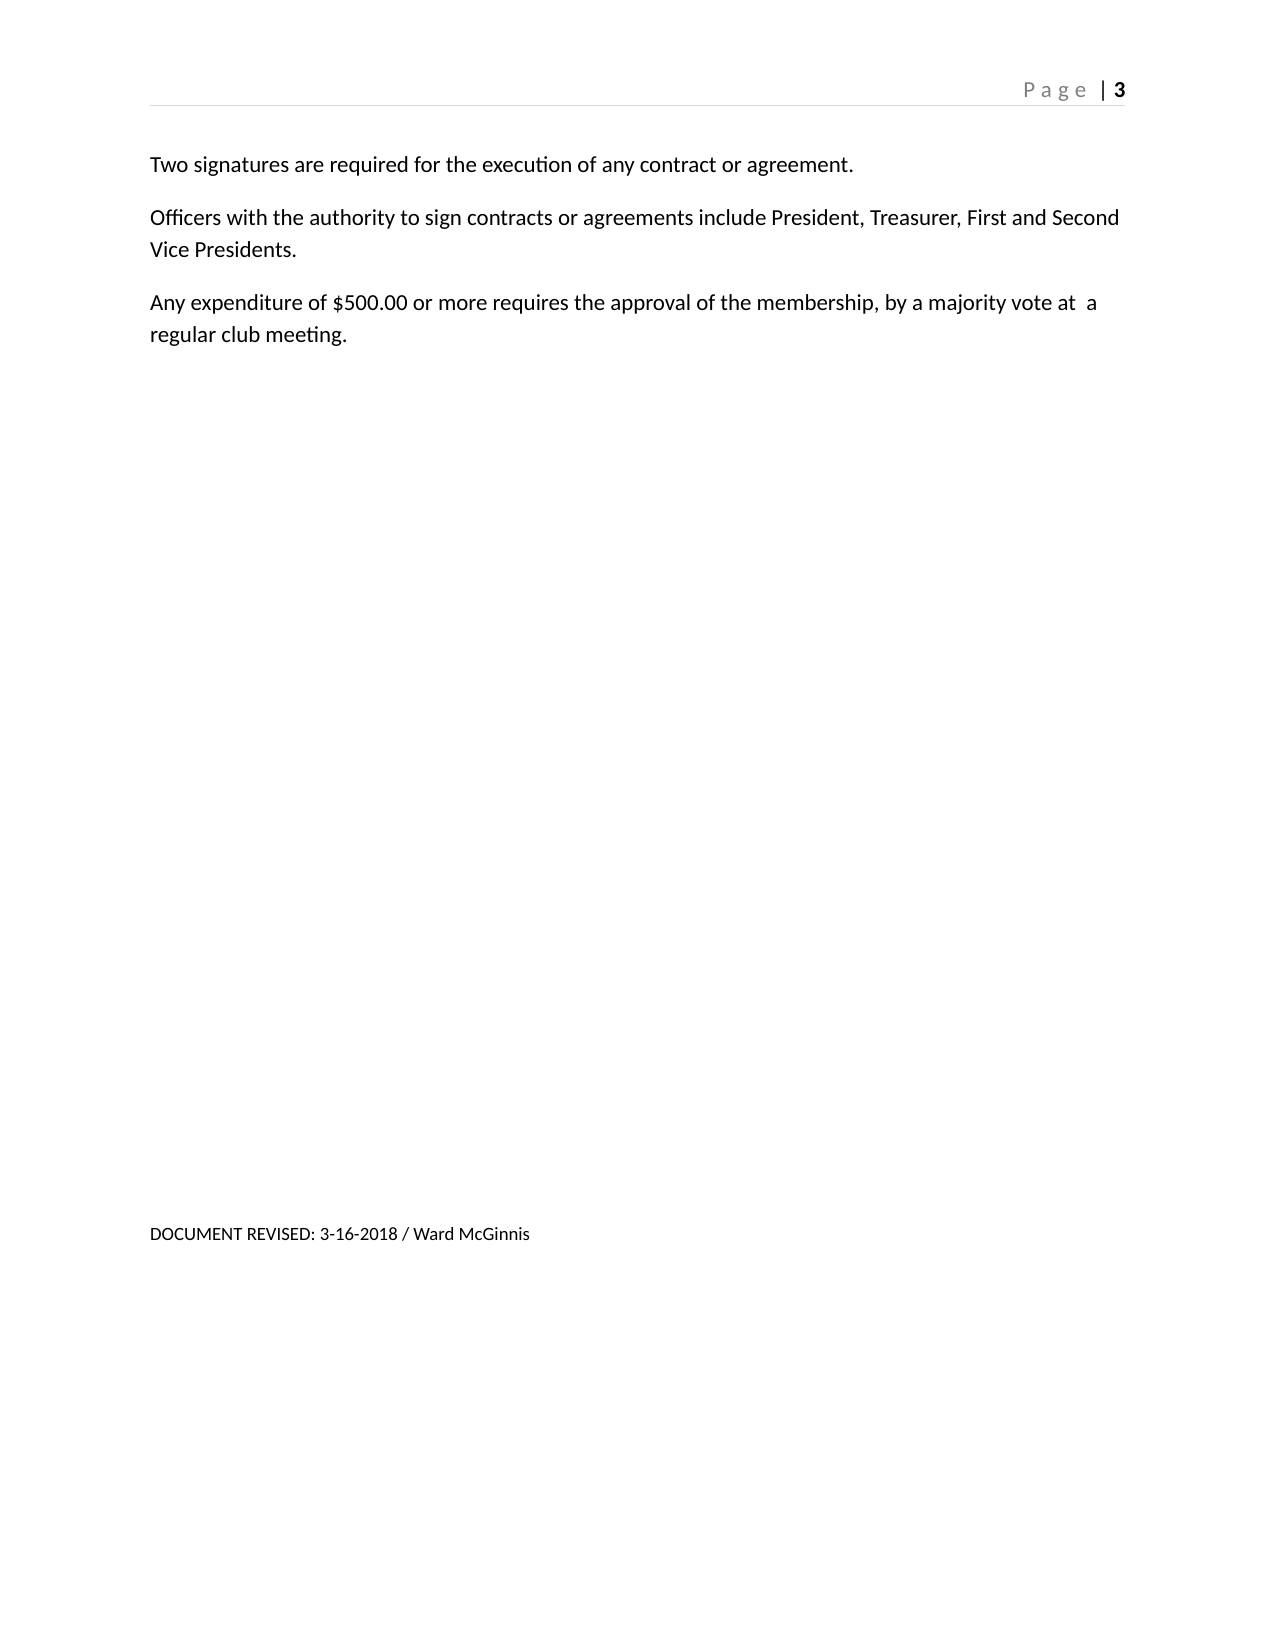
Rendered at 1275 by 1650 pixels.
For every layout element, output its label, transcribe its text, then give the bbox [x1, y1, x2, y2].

text Two signatures are required for the execution of any contract or agreement. [150, 150, 1125, 178]
text DOCUMENT REVISED: 3-16-2018 / Ward McGinnis [150, 1222, 1125, 1245]
text Officers with the authority to sign contracts or agreements include President, Treasurer, First and Second Vice Presidents. [150, 203, 1125, 263]
text Any expenditure of $500.00 or more requires the approval of the membership, by a majority vote at a regular club meeting. [150, 288, 1125, 348]
